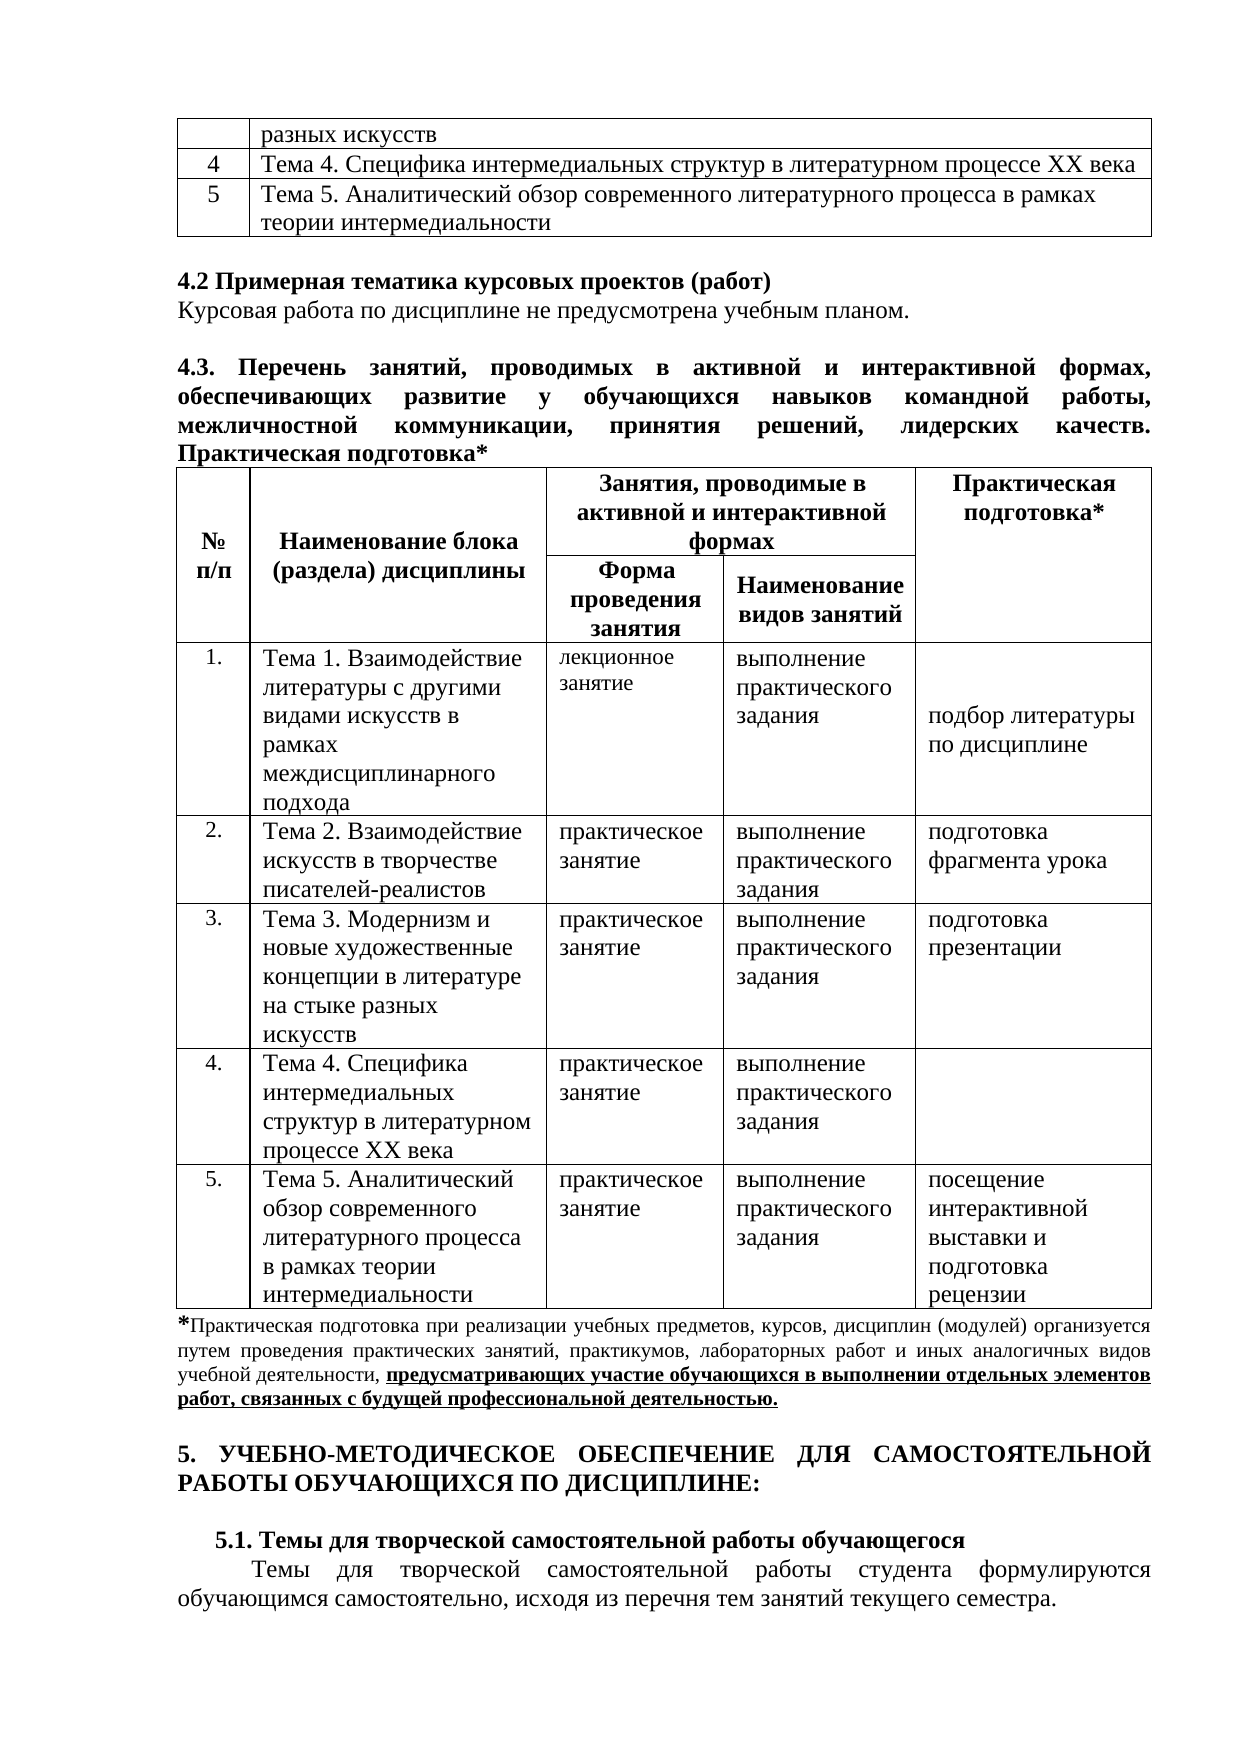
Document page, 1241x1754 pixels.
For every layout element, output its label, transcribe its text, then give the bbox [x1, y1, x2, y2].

table_cell 5. [177, 1165, 249, 1308]
table_header Занятия, проводимые в активной и интерактивной формах [547, 468, 915, 554]
table_cell Тема 4. Специфика интермедиальных структур в литературном процессе ХХ века [251, 1049, 546, 1163]
table_header № п/п [177, 468, 249, 642]
table_cell 3. [177, 904, 249, 1047]
text Курсовая работа по дисциплине не предусмотрена учебным планом. [177, 295, 1152, 323]
table_cell подбор литературы по дисциплине [916, 643, 1151, 815]
table_cell подготовка презентации [916, 904, 1151, 1047]
table_cell выполнение практического задания [724, 816, 915, 903]
table_cell Форма проведения занятия [547, 556, 723, 642]
table_cell 5 [178, 179, 249, 236]
table_cell выполнение практического задания [724, 1165, 915, 1308]
table_header Наименование блока (раздела) дисциплины [251, 468, 546, 642]
table_cell 3 [178, 119, 249, 148]
text 4.2 Примерная тематика курсовых проектов (работ) [177, 266, 1152, 295]
table_cell Тема 4. Специфика интермедиальных структур в литературном процессе ХХ века [250, 149, 1151, 178]
text 5.1. Темы для творческой самостоятельной работы обучающегося [215, 1525, 1152, 1554]
table_cell выполнение практического задания [724, 643, 915, 815]
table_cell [250, 119, 1151, 148]
table_cell подготовка фрагмента урока [916, 816, 1151, 903]
table_cell Тема 5. Аналитический обзор современного литературного процесса в рамках теории интермедиальности [250, 179, 1151, 236]
table_cell практическое занятие [547, 1049, 723, 1163]
table_cell Тема 5. Аналитический обзор современного литературного процесса в рамках теории интермедиальности [251, 1165, 546, 1308]
table_cell Наименование видов занятий [724, 556, 915, 642]
table_header Практическая подготовка* [916, 468, 1151, 642]
table_cell 2. [177, 816, 249, 903]
table_cell практическое занятие [547, 904, 723, 1047]
text Темы для творческой самостоятельной работы студента формулируются обучающимся самостоятельно, исходя из перечня тем занятий текущего семестра. [177, 1554, 1152, 1612]
text 5. Учебно-методическое обеспечение для самостоятельной работы обучающихся по дисциплине: [177, 1439, 1152, 1497]
table_cell практическое занятие [547, 816, 723, 903]
table_cell лекционное занятие [547, 643, 723, 815]
text 4.3. Перечень занятий, проводимых в активной и интерактивной формах, обеспечивающих развитие у обучающихся навыков командной работы, межличностной коммуникации, принятия решений, лидерских качеств. Практическая подготовка* [177, 352, 1152, 467]
table_cell [916, 1049, 1151, 1163]
table_cell Тема 2. Взаимодействие искусств в творчестве писателей-реалистов [251, 816, 546, 903]
table_cell 1. [177, 643, 249, 815]
table_cell 4 [178, 149, 249, 178]
text *Практическая подготовка при реализации учебных предметов, курсов, дисциплин (модулей) организуется путем проведения практических занятий, практикумов, лабораторных работ и иных аналогичных видов учебной деятельности, предусматривающих участие обучающихся в выполнении отдельных элементов работ, связанных с будущей профессиональной деятельностью. [177, 1309, 1152, 1410]
table_cell выполнение практического задания [724, 1049, 915, 1163]
table_cell посещение интерактивной выставки и подготовка рецензии [916, 1165, 1151, 1308]
table_cell Тема 3. Модернизм и новые художественные концепции в литературе на стыке разных искусств [251, 904, 546, 1047]
table_cell выполнение практического задания [724, 904, 915, 1047]
table_cell 4. [177, 1049, 249, 1163]
table_cell практическое занятие [547, 1165, 723, 1308]
table_cell Тема 1. Взаимодействие литературы с другими видами искусств в рамках междисциплинарного подхода [251, 643, 546, 815]
